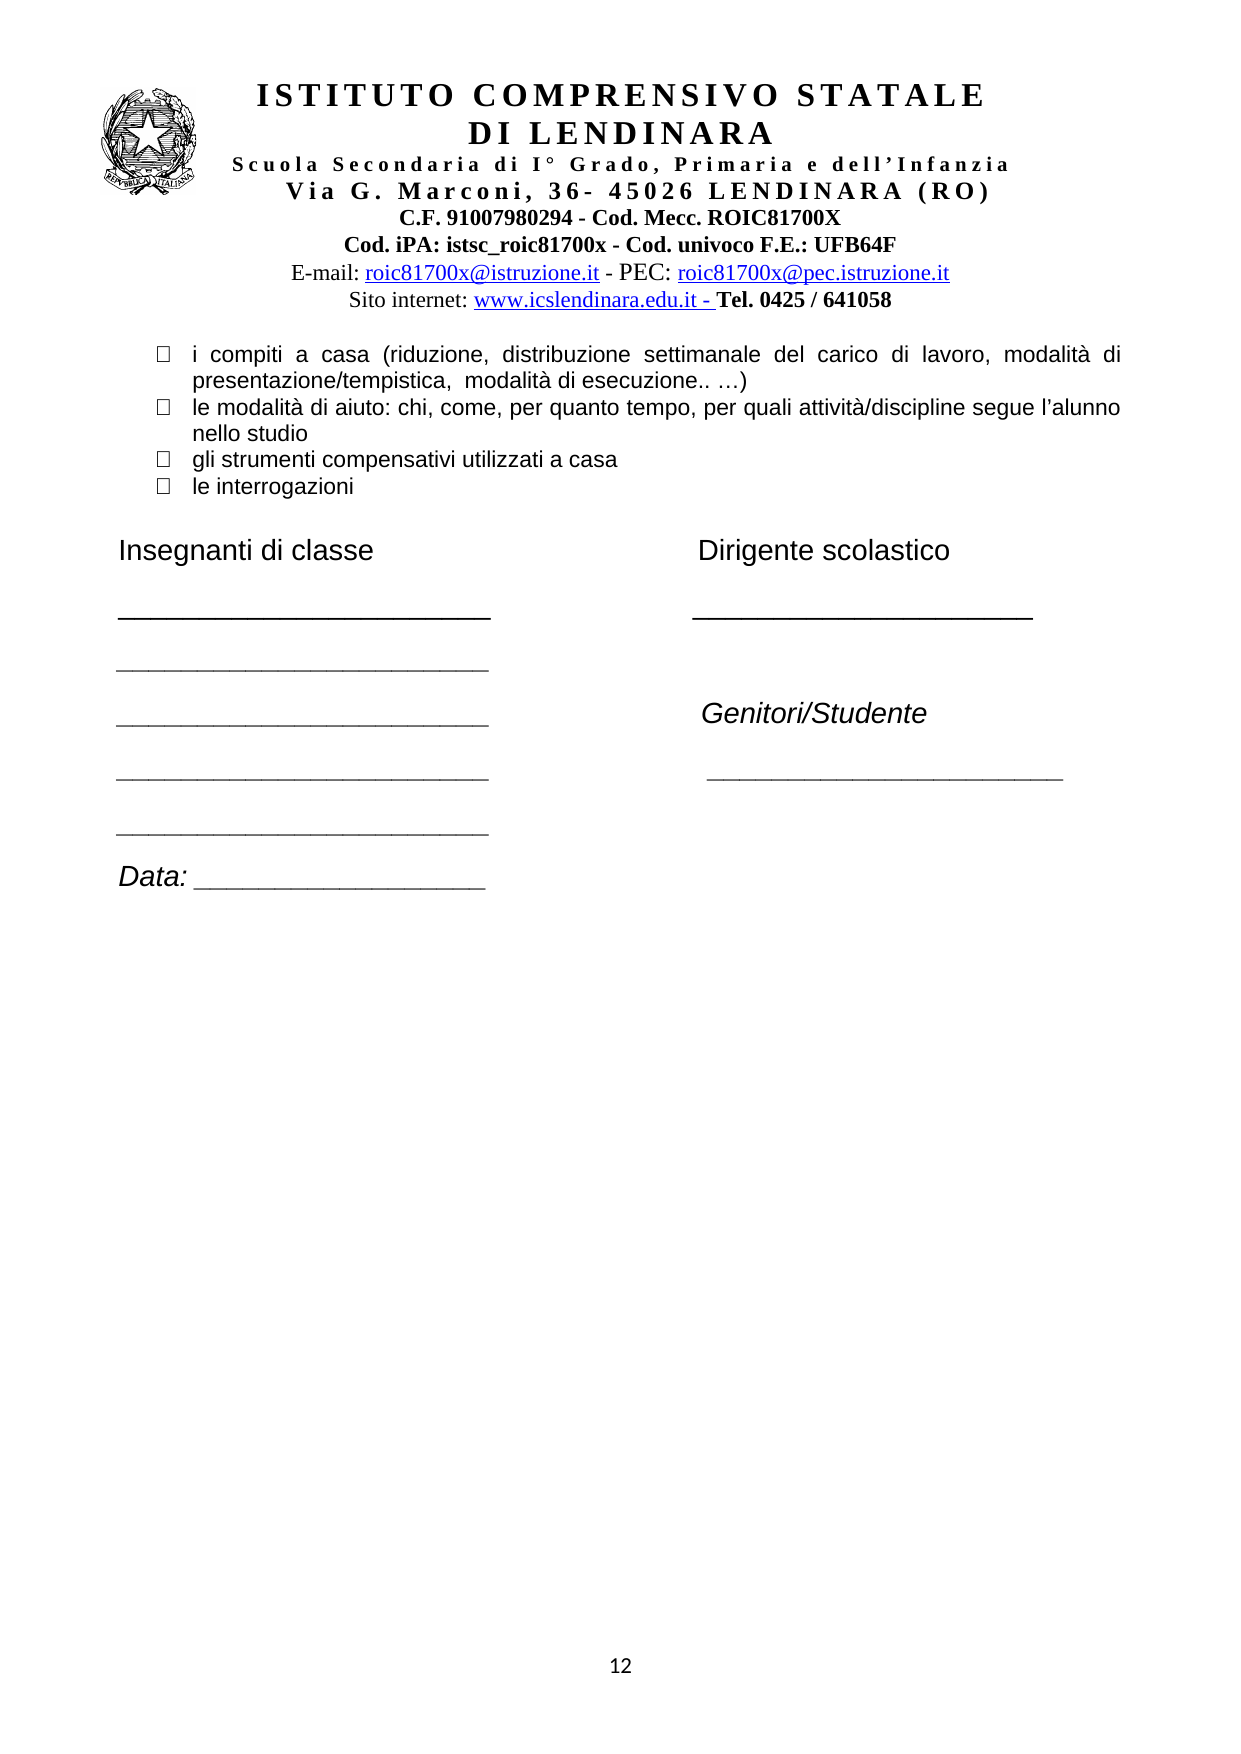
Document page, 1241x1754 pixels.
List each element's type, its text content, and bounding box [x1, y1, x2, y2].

text _______________________ ______________________ [118, 750, 1122, 784]
list i compiti a casa (riduzione, distribuzione settimanale del carico di lavoro, modalità di presentazione/tempistica, modalità di esecuzione.. …) [154, 341, 1122, 394]
list le modalità di aiuto: chi, come, per quanto tempo, per quali attività/discipline segue l’alunno nello studio [154, 394, 1122, 446]
text _______________________ [118, 641, 1122, 675]
picture [99, 87, 197, 194]
text _______________________ _____________________ [118, 587, 1122, 621]
list gli strumenti compensativi utilizzati a casa [154, 446, 1122, 473]
text Data: __________________ [118, 859, 1122, 892]
list le interrogazioni [154, 473, 1122, 499]
text Insegnanti di classe Dirigente scolastico [118, 533, 1122, 566]
text _______________________ [118, 804, 1122, 838]
text _______________________ Genitori/Studente [118, 696, 1122, 729]
